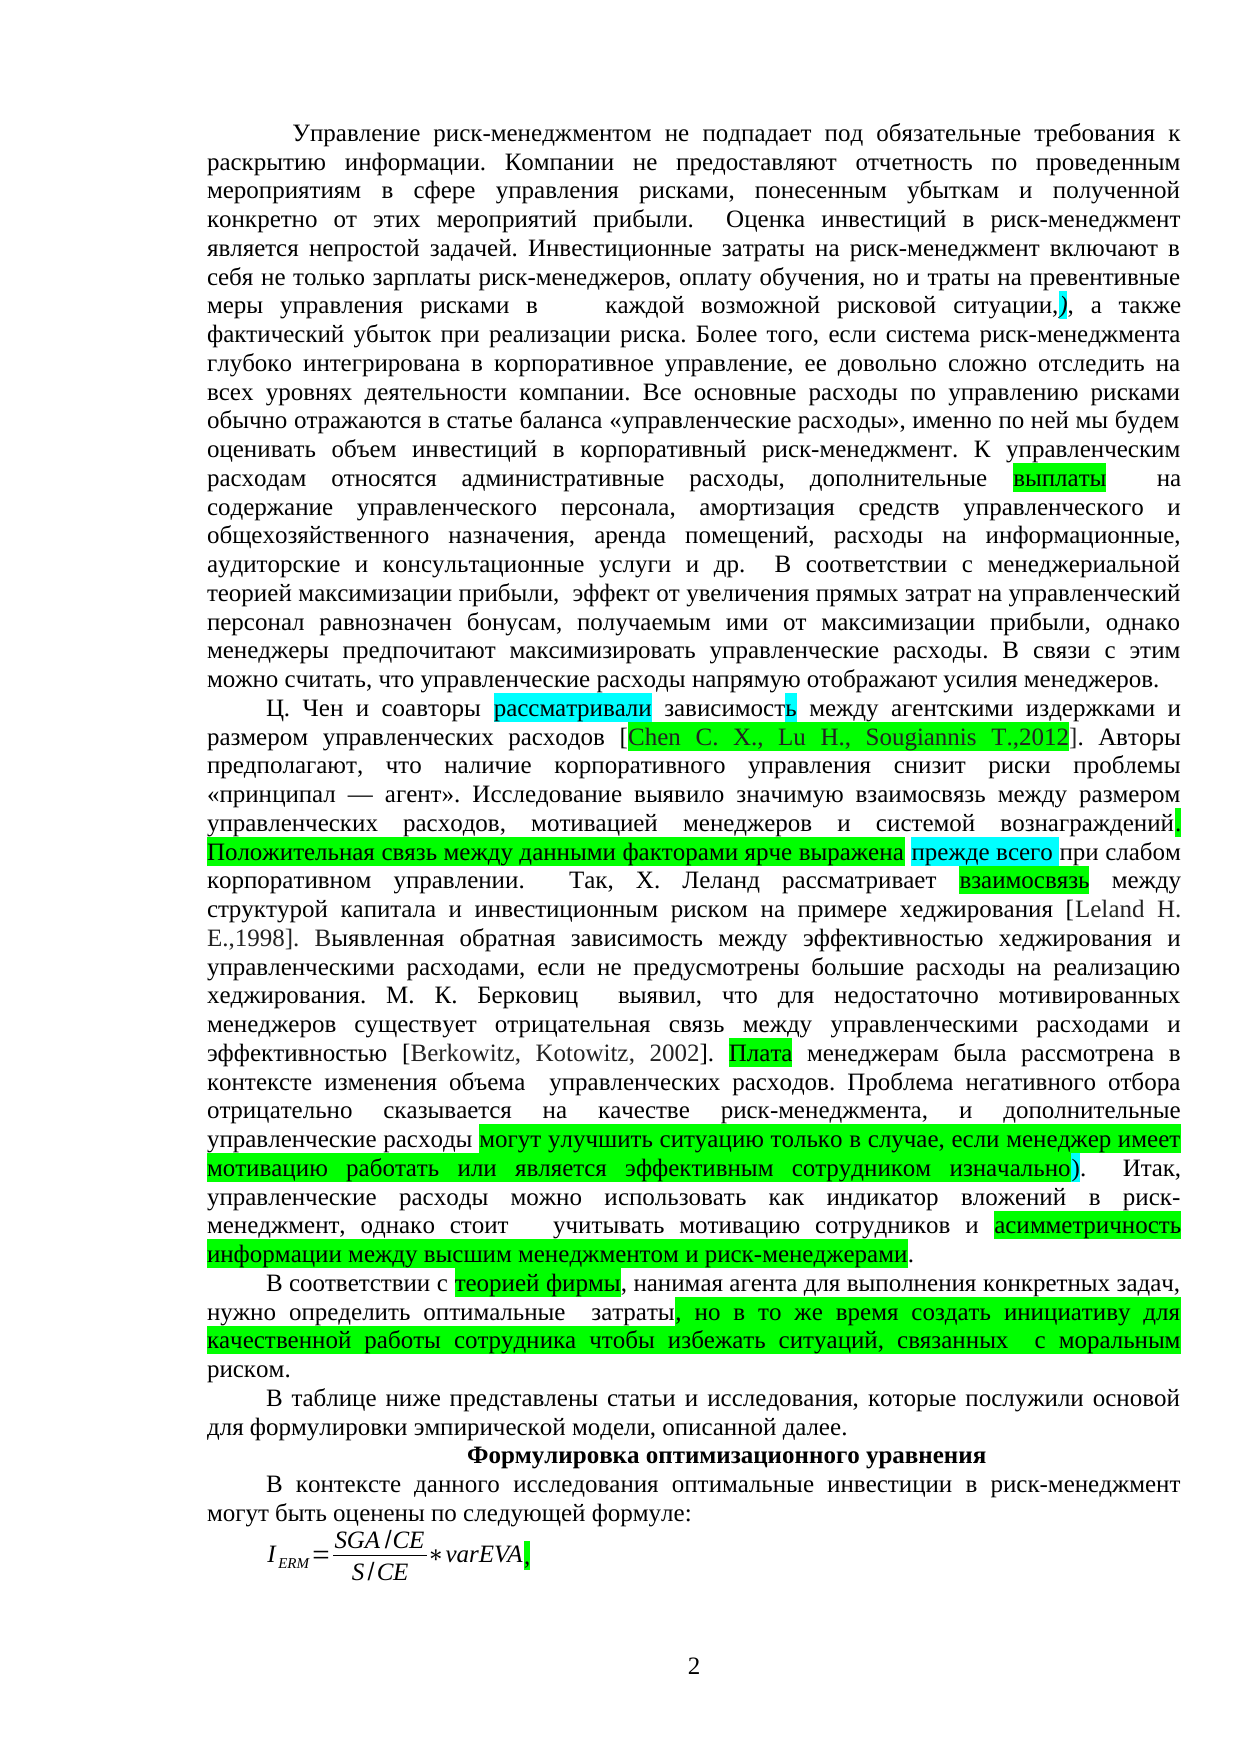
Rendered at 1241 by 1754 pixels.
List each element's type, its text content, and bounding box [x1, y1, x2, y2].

text В контексте данного исследования оптимальные инвестиции в риск-менеджмент могут быть оценены по следующей формуле: [207, 1469, 1181, 1527]
text Управление риск-менеджментом не подпадает под обязательные требования к раскрытию информации. Компании не предоставляют отчетность по проведенным мероприятиям в сфере управления рисками, понесенным убыткам и полученной конкретно от этих мероприятий прибыли. Оценка инвестиций в риск-менеджмент является непростой задачей. Инвестиционные затраты на риск-менеджмент включают в себя не только зарплаты риск-менеджеров, оплату обучения, но и траты на превентивные меры управления рисками в каждой возможной рисковой ситуации,), а также фактический убыток при реализации риска. Более того, если система риск-менеджмента глубоко интегрирована в корпоративное управление, ее довольно сложно отследить на всех уровнях деятельности компании. Все основные расходы по управлению рисками обычно отражаются в статье баланса «управленческие расходы», именно по ней мы будем оценивать объем инвестиций в корпоративный риск-менеджмент. К управленческим расходам относятся административные расходы, дополнительные выплаты на содержание управленческого персонала, амортизация средств управленческого и общехозяйственного назначения, аренда помещений, расходы на информационные, аудиторские и консультационные услуги и др. В соответствии с менеджериальной теорией максимизации прибыли, эффект от увеличения прямых затрат на управленческий персонал равнозначен бонусам, получаемым ими от максимизации прибыли, однако менеджеры предпочитают максимизировать управленческие расходы. В связи с этим можно считать, что управленческие расходы напрямую отображают усилия менеджеров. [207, 118, 1181, 693]
text Формулировка оптимизационного уравнения [207, 1441, 1181, 1469]
text Ц. Чен и соавторы рассматривали зависимость между агентскими издержками и размером управленческих расходов [Chen C. X., Lu H., Sougiannis T.,2012]. Авторы предполагают, что наличие корпоративного управления снизит риски проблемы «принципал — агент». Исследование выявило значимую взаимосвязь между размером управленческих расходов, мотивацией менеджеров и системой вознаграждений. Положительная связь между данными факторами ярче выражена прежде всего при слабом корпоративном управлении. Так, Х. Леланд рассматривает взаимосвязь между структурой капитала и инвестиционным риском на примере хеджирования [Leland H. E.,1998]. Выявленная обратная зависимость между эффективностью хеджирования и управленческими расходами, если не предусмотрены большие расходы на реализацию хеджирования. М. К. Берковиц выявил, что для недостаточно мотивированных менеджеров существует отрицательная связь между управленческими расходами и эффективностью [Berkowitz, Kotowitz, 2002]. Плата менеджерам была рассмотрена в контексте изменения объема управленческих расходов. Проблема негативного отбора отрицательно сказывается на качестве риск-менеджмента, и дополнительные управленческие расходы могут улучшить ситуацию только в случае, если менеджер имеет мотивацию работать или является эффективным сотрудником изначально). Итак, управленческие расходы можно использовать как индикатор вложений в риск-менеджмент, однако стоит учитывать мотивацию сотрудников и асимметричность информации между высшим менеджментом и риск-менеджерами. [207, 693, 1181, 1153]
text В соответствии с теорией фирмы, нанимая агента для выполнения конкретных задач, нужно определить оптимальные затраты, но в то же время создать инициативу для качественной работы сотрудника чтобы избежать ситуаций, связанных с моральным риском. [207, 1354, 1181, 1383]
text , [207, 1527, 1181, 1586]
text В соответствии с теорией фирмы, нанимая агента для выполнения конкретных задач, нужно определить оптимальные затраты, но в то же время создать инициативу для качественной работы сотрудника чтобы избежать ситуаций, связанных с моральным риском. [207, 1268, 1181, 1326]
text В таблице ниже представлены статьи и исследования, которые послужили основой для формулировки эмпирической модели, описанной далее. [207, 1383, 1181, 1441]
text Ц. Чен и соавторы рассматривали зависимость между агентскими издержками и размером управленческих расходов [Chen C. X., Lu H., Sougiannis T.,2012]. Авторы предполагают, что наличие корпоративного управления снизит риски проблемы «принципал — агент». Исследование выявило значимую взаимосвязь между размером управленческих расходов, мотивацией менеджеров и системой вознаграждений. Положительная связь между данными факторами ярче выражена прежде всего при слабом корпоративном управлении. Так, Х. Леланд рассматривает взаимосвязь между структурой капитала и инвестиционным риском на примере хеджирования [Leland H. E.,1998]. Выявленная обратная зависимость между эффективностью хеджирования и управленческими расходами, если не предусмотрены большие расходы на реализацию хеджирования. М. К. Берковиц выявил, что для недостаточно мотивированных менеджеров существует отрицательная связь между управленческими расходами и эффективностью [Berkowitz, Kotowitz, 2002]. Плата менеджерам была рассмотрена в контексте изменения объема управленческих расходов. Проблема негативного отбора отрицательно сказывается на качестве риск-менеджмента, и дополнительные управленческие расходы могут улучшить ситуацию только в случае, если менеджер имеет мотивацию работать или является эффективным сотрудником изначально). Итак, управленческие расходы можно использовать как индикатор вложений в риск-менеджмент, однако стоит учитывать мотивацию сотрудников и асимметричность информации между высшим менеджментом и риск-менеджерами. [207, 1153, 1181, 1268]
